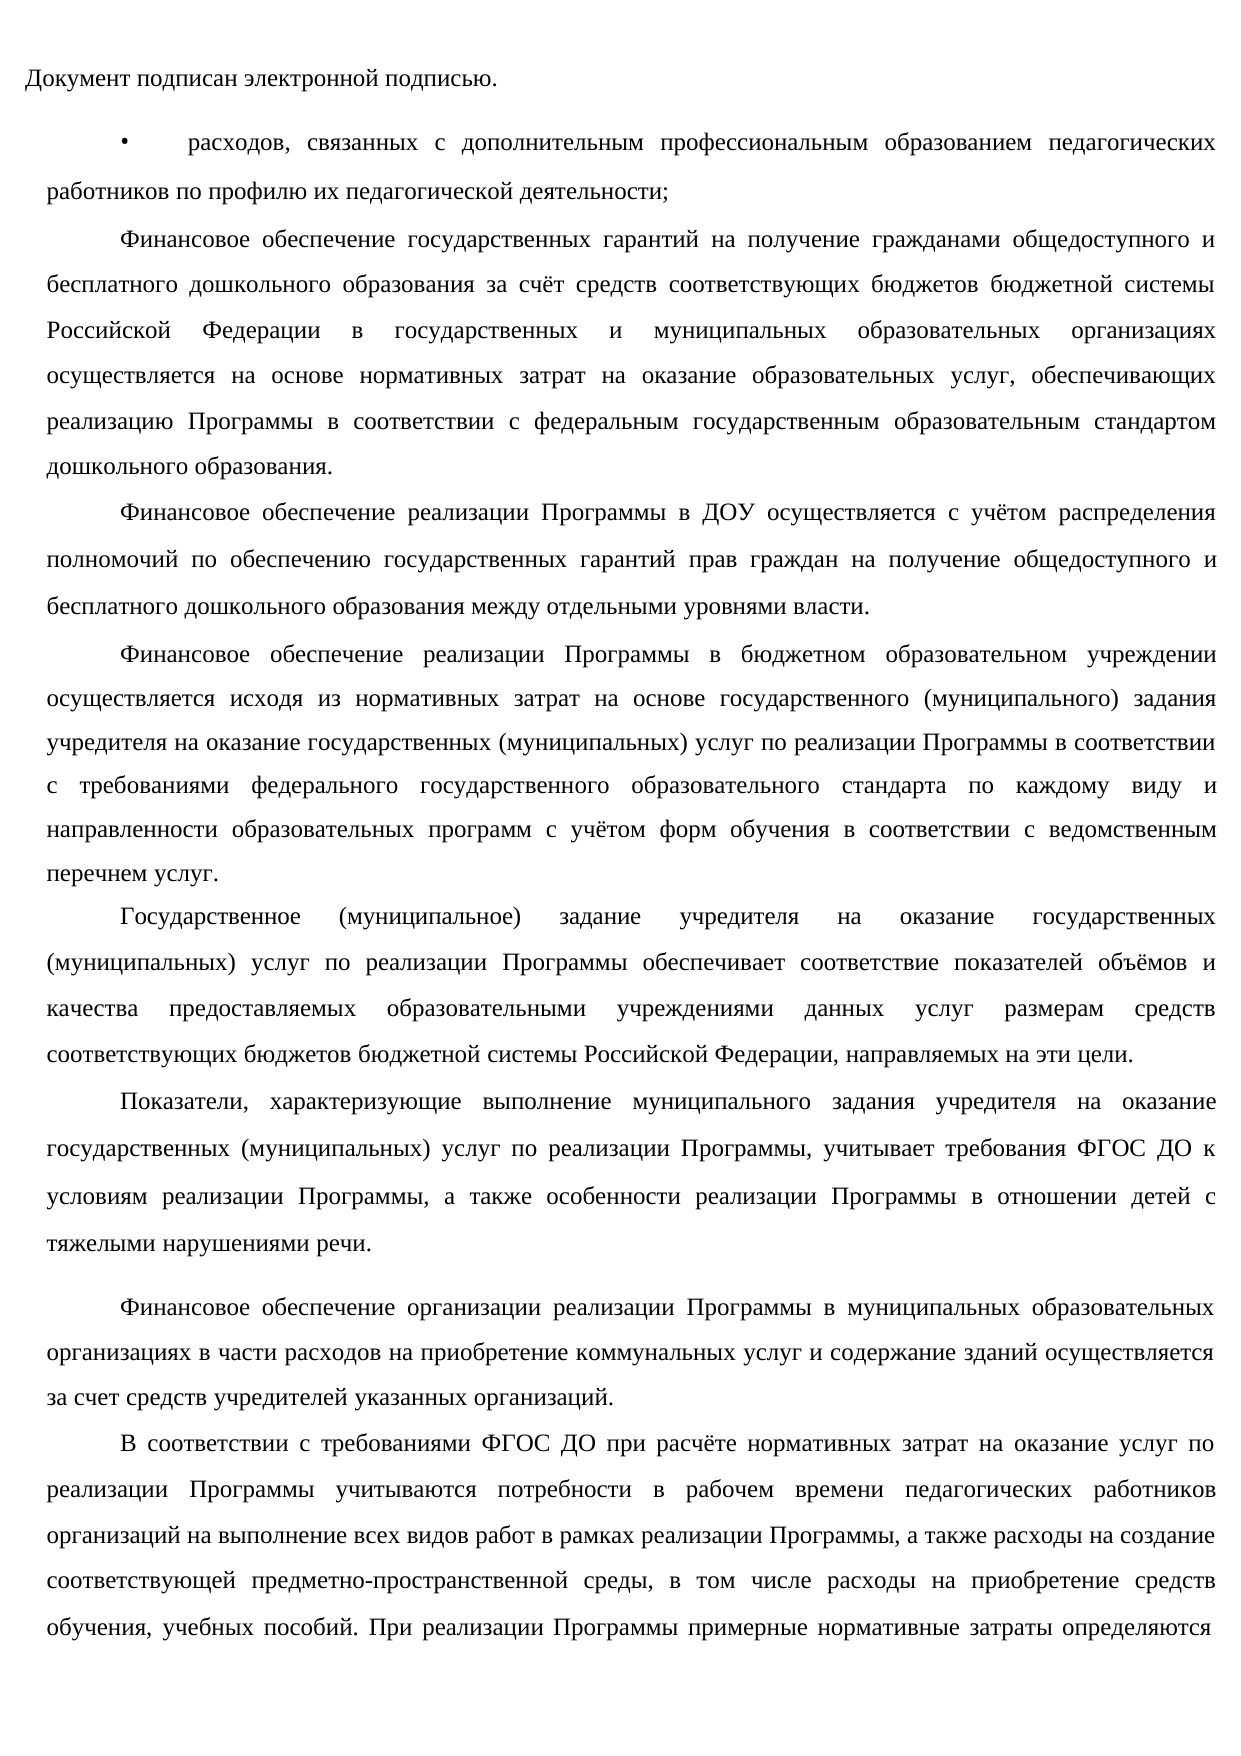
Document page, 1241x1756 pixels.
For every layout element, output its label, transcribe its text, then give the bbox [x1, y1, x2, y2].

text Показатели, характеризующие выполнение муниципального задания учредителя на оказание государственных (муниципальных) услуг по реализации Программы, учитывает требования ФГОС ДО к условиям реализации Программы, а также особенности реализации Программы в отношении детей с тяжелыми нарушениями речи. [46, 1086, 1217, 1257]
text Финансовое обеспечение организации реализации Программы в муниципальных образовательных организациях в части расходов на приобретение коммунальных услуг и содержание зданий осуществляется за счет средств учредителей указанных организаций. [46, 1292, 1215, 1411]
text Финансовое обеспечение государственных гарантий на получение гражданами общедоступного и бесплатного дошкольного образования за счёт средств соответствующих бюджетов бюджетной системы Российской Федерации в государственных и муниципальных образовательных организациях осуществляется на основе нормативных затрат на оказание образовательных услуг, обеспечивающих реализацию Программы в соответствии с федеральным государственным образовательным стандартом дошкольного образования. [46, 224, 1216, 480]
text В соответствии с требованиями ФГОС ДО при расчёте нормативных затрат на оказание услуг по реализации Программы учитываются потребности в рабочем времени педагогических работников организаций на выполнение всех видов работ в рамках реализации Программы, а также расходы на создание соответствующей предметно-пространственной среды, в том числе расходы на приобретение средств обучения, учебных пособий. При реализации Программы примерные нормативные затраты определяются [46, 1428, 1216, 1640]
text Финансовое обеспечение реализации Программы в ДОУ осуществляется с учётом распределения полномочий по обеспечению государственных гарантий прав граждан на получение общедоступного и бесплатного дошкольного образования между отдельными уровнями власти. [46, 497, 1217, 620]
text Государственное (муниципальное) задание учредителя на оказание государственных (муниципальных) услуг по реализации Программы обеспечивает соответствие показателей объёмов и качества предоставляемых образовательными учреждениями данных услуг размерам средств соответствующих бюджетов бюджетной системы Российской Федерации, направляемых на эти цели. [46, 901, 1216, 1068]
list расходов, связанных с дополнительным профессиональным образованием педагогических работников по профилю их педагогической деятельности; [46, 123, 1216, 205]
text Финансовое обеспечение реализации Программы в бюджетном образовательном учреждении осуществляется исходя из нормативных затрат на основе государственного (муниципального) задания учредителя на оказание государственных (муниципальных) услуг по реализации Программы в соответствии с требованиями федерального государственного образовательного стандарта по каждому виду и направленности образовательных программ с учётом форм обучения в соответствии с ведомственным перечнем услуг. [46, 639, 1217, 887]
